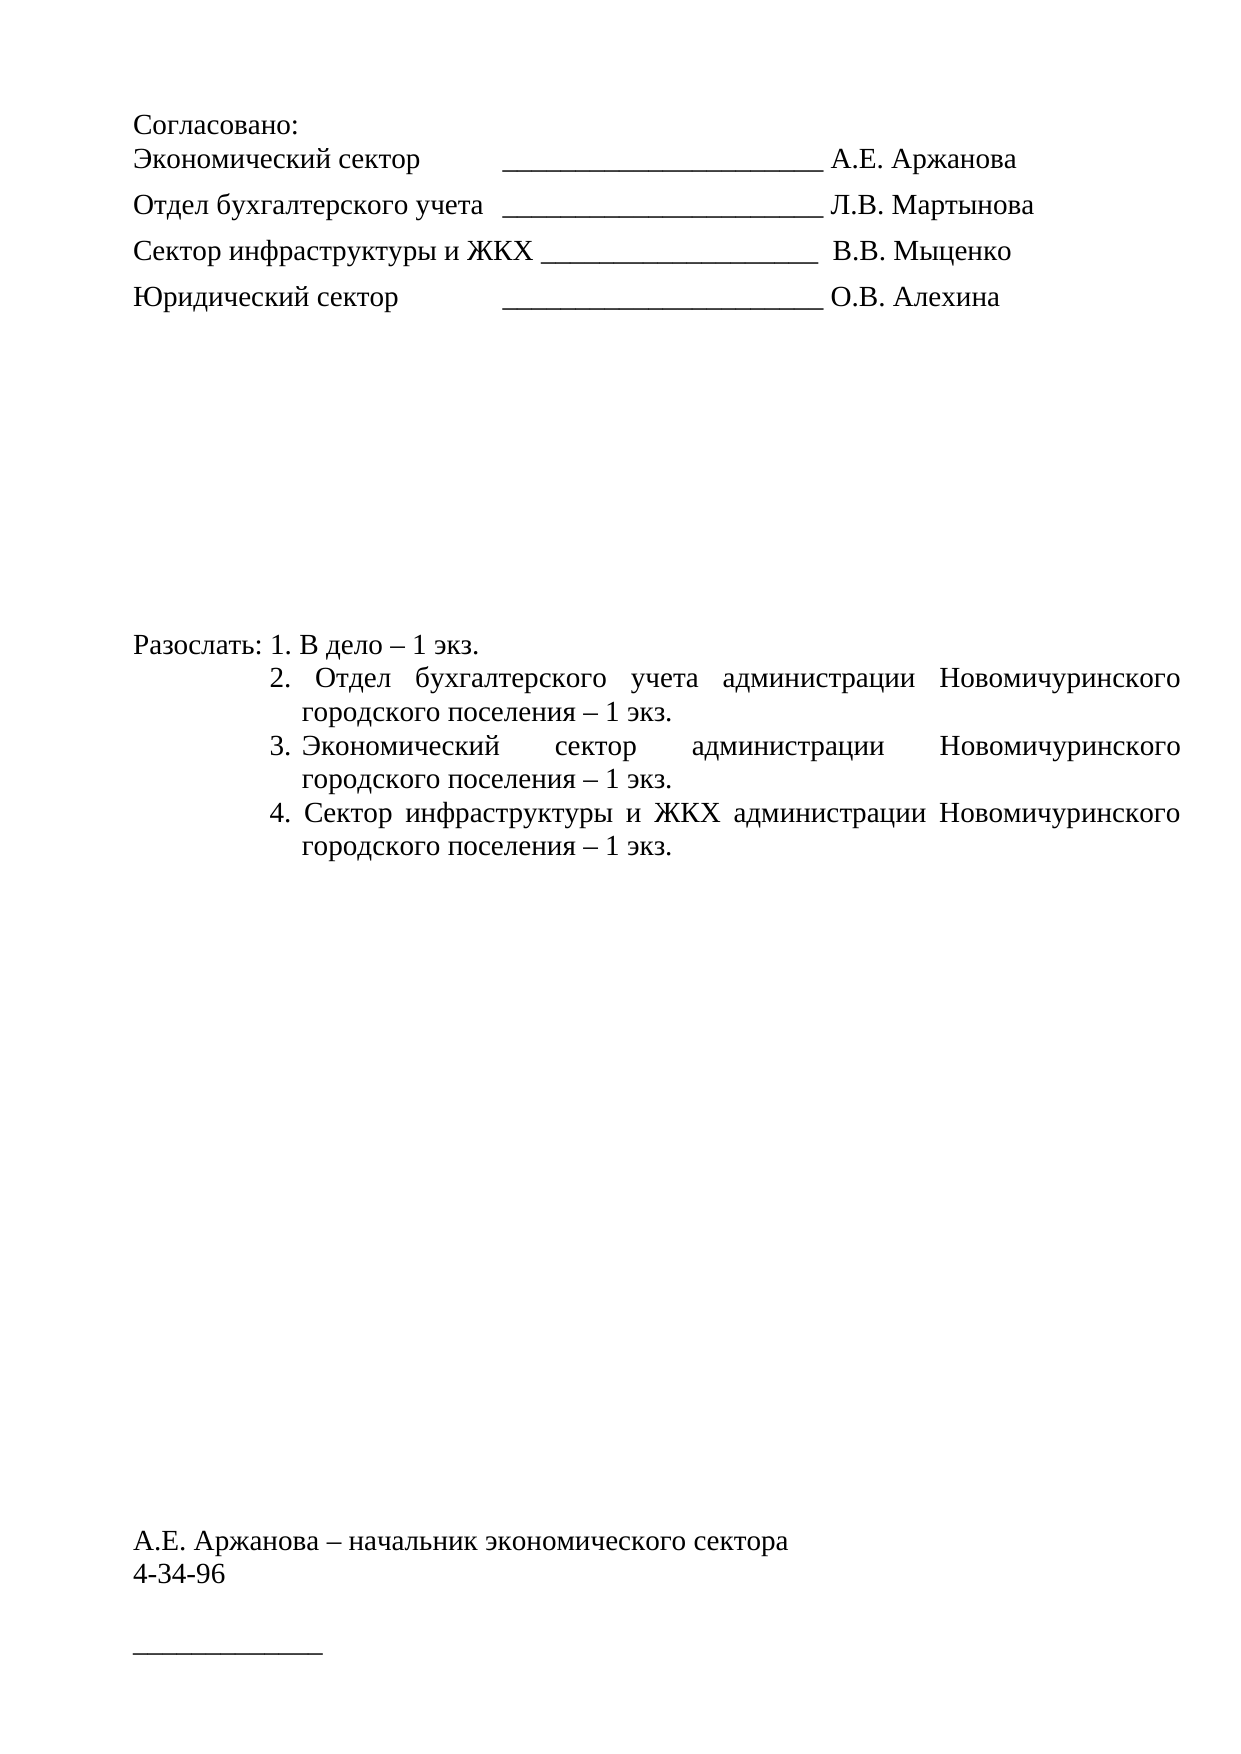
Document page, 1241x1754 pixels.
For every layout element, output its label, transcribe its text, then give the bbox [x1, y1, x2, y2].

text Экономический сектор ______________________ А.Е. Аржанова [133, 141, 1181, 174]
text 4. Сектор инфраструктуры и ЖКХ администрации Новомичуринского городского поселения – 1 экз. [269, 795, 1181, 862]
text Юридический сектор ______________________ О.В. Алехина [133, 279, 1181, 313]
text 3. Экономический сектор администрации Новомичуринского городского поселения – 1 экз. [269, 728, 1181, 795]
text А.Е. Аржанова – начальник экономического сектора [133, 1523, 1181, 1557]
text Согласовано: [133, 107, 1181, 141]
text Отдел бухгалтерского учета ______________________ Л.В. Мартынова [133, 187, 1181, 221]
text Разослать: 1. В дело – 1 экз. [133, 627, 1181, 661]
text _____________ [133, 1624, 1181, 1657]
text 2. Отдел бухгалтерского учета администрации Новомичуринского городского поселения – 1 экз. [269, 661, 1181, 728]
text Сектор инфраструктуры и ЖКХ ___________________ В.В. Мыценко [133, 233, 1181, 267]
text 4-34-96 [133, 1557, 1181, 1590]
